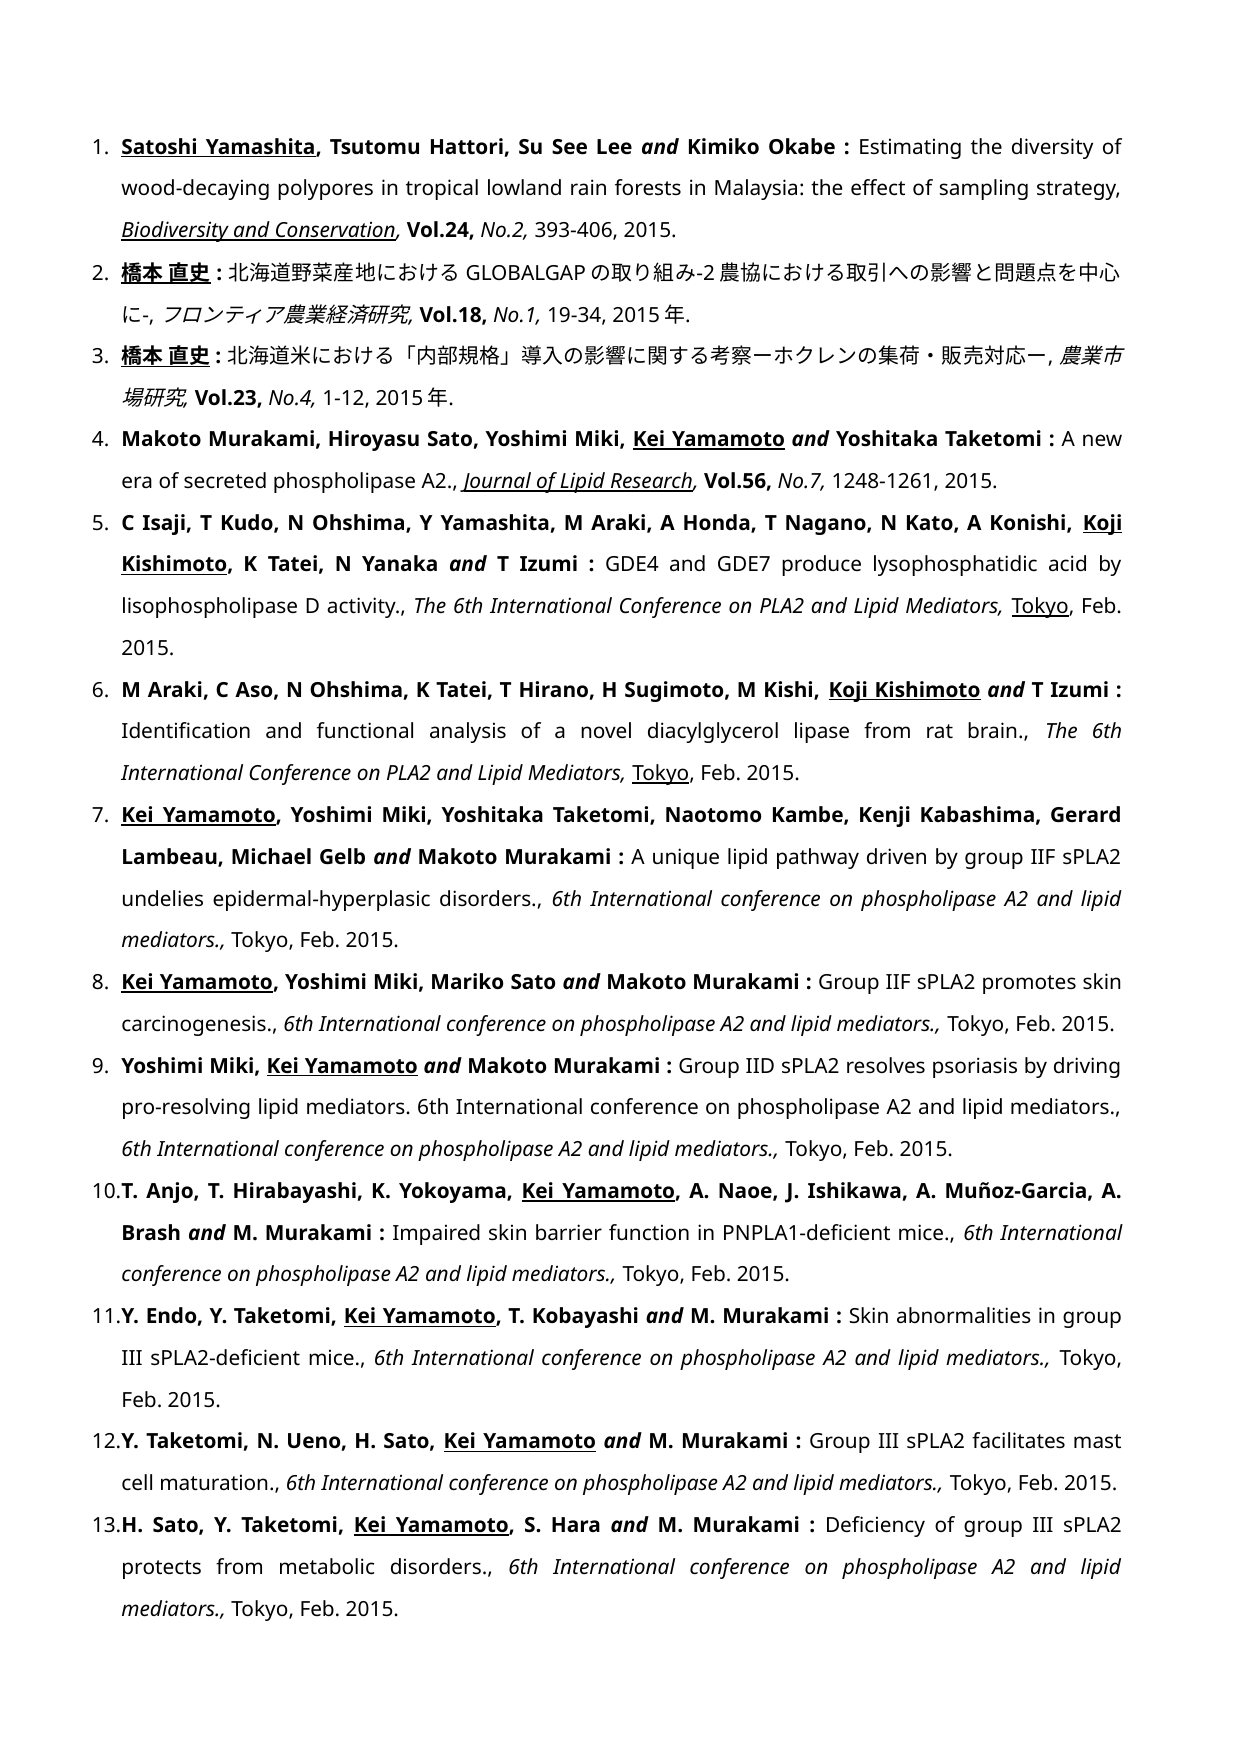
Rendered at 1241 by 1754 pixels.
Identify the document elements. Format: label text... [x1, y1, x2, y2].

list Kei Yamamoto, Yoshimi Miki, Mariko Sato and Makoto Murakami : Group IIF sPLA2 promotes skin carcinogenesis., 6th International conference on phospholipase A2 and lipid mediators., Tokyo, Feb. 2015. [92, 961, 1122, 1044]
list Y. Taketomi, N. Ueno, H. Sato, Kei Yamamoto and M. Murakami : Group III sPLA2 facilitates mast cell maturation., 6th International conference on phospholipase A2 and lipid mediators., Tokyo, Feb. 2015. [92, 1420, 1122, 1503]
list Yoshimi Miki, Kei Yamamoto and Makoto Murakami : Group IID sPLA2 resolves psoriasis by driving pro-resolving lipid mediators. 6th International conference on phospholipase A2 and lipid mediators., 6th International conference on phospholipase A2 and lipid mediators., Tokyo, Feb. 2015. [92, 1044, 1122, 1169]
list Y. Endo, Y. Taketomi, Kei Yamamoto, T. Kobayashi and M. Murakami : Skin abnormalities in group III sPLA2-deficient mice., 6th International conference on phospholipase A2 and lipid mediators., Tokyo, Feb. 2015. [92, 1295, 1122, 1420]
list 橋本 直史 : 北海道米における「内部規格」導入の影響に関する考察ーホクレンの集荷・販売対応ー, 農業市場研究, Vol.23, No.4, 1-12, 2015年. [92, 334, 1122, 417]
list T. Anjo, T. Hirabayashi, K. Yokoyama, Kei Yamamoto, A. Naoe, J. Ishikawa, A. Muñoz-Garcia, A. Brash and M. Murakami : Impaired skin barrier function in PNPLA1-deficient mice., 6th International conference on phospholipase A2 and lipid mediators., Tokyo, Feb. 2015. [92, 1169, 1122, 1295]
list Satoshi Yamashita, Tsutomu Hattori, Su See Lee and Kimiko Okabe : Estimating the diversity of wood-decaying polypores in tropical lowland rain forests in Malaysia: the effect of sampling strategy, Biodiversity and Conservation, Vol.24, No.2, 393-406, 2015. [92, 125, 1122, 250]
list C Isaji, T Kudo, N Ohshima, Y Yamashita, M Araki, A Honda, T Nagano, N Kato, A Konishi, Koji Kishimoto, K Tatei, N Yanaka and T Izumi : GDE4 and GDE7 produce lysophosphatidic acid by lisophospholipase D activity., The 6th International Conference on PLA2 and Lipid Mediators, Tokyo, Feb. 2015. [92, 501, 1122, 668]
list 橋本 直史 : 北海道野菜産地におけるGLOBALGAPの取り組み-2農協における取引への影響と問題点を中心に-, フロンティア農業経済研究, Vol.18, No.1, 19-34, 2015年. [92, 250, 1122, 334]
list M Araki, C Aso, N Ohshima, K Tatei, T Hirano, H Sugimoto, M Kishi, Koji Kishimoto and T Izumi : Identification and functional analysis of a novel diacylglycerol lipase from rat brain., The 6th International Conference on PLA2 and Lipid Mediators, Tokyo, Feb. 2015. [92, 668, 1122, 793]
list H. Sato, Y. Taketomi, Kei Yamamoto, S. Hara and M. Murakami : Deficiency of group III sPLA2 protects from metabolic disorders., 6th International conference on phospholipase A2 and lipid mediators., Tokyo, Feb. 2015. [92, 1503, 1122, 1629]
list Makoto Murakami, Hiroyasu Sato, Yoshimi Miki, Kei Yamamoto and Yoshitaka Taketomi : A new era of secreted phospholipase A2., Journal of Lipid Research, Vol.56, No.7, 1248-1261, 2015. [92, 417, 1122, 501]
list Kei Yamamoto, Yoshimi Miki, Yoshitaka Taketomi, Naotomo Kambe, Kenji Kabashima, Gerard Lambeau, Michael Gelb and Makoto Murakami : A unique lipid pathway driven by group IIF sPLA2 undelies epidermal-hyperplasic disorders., 6th International conference on phospholipase A2 and lipid mediators., Tokyo, Feb. 2015. [92, 793, 1122, 961]
